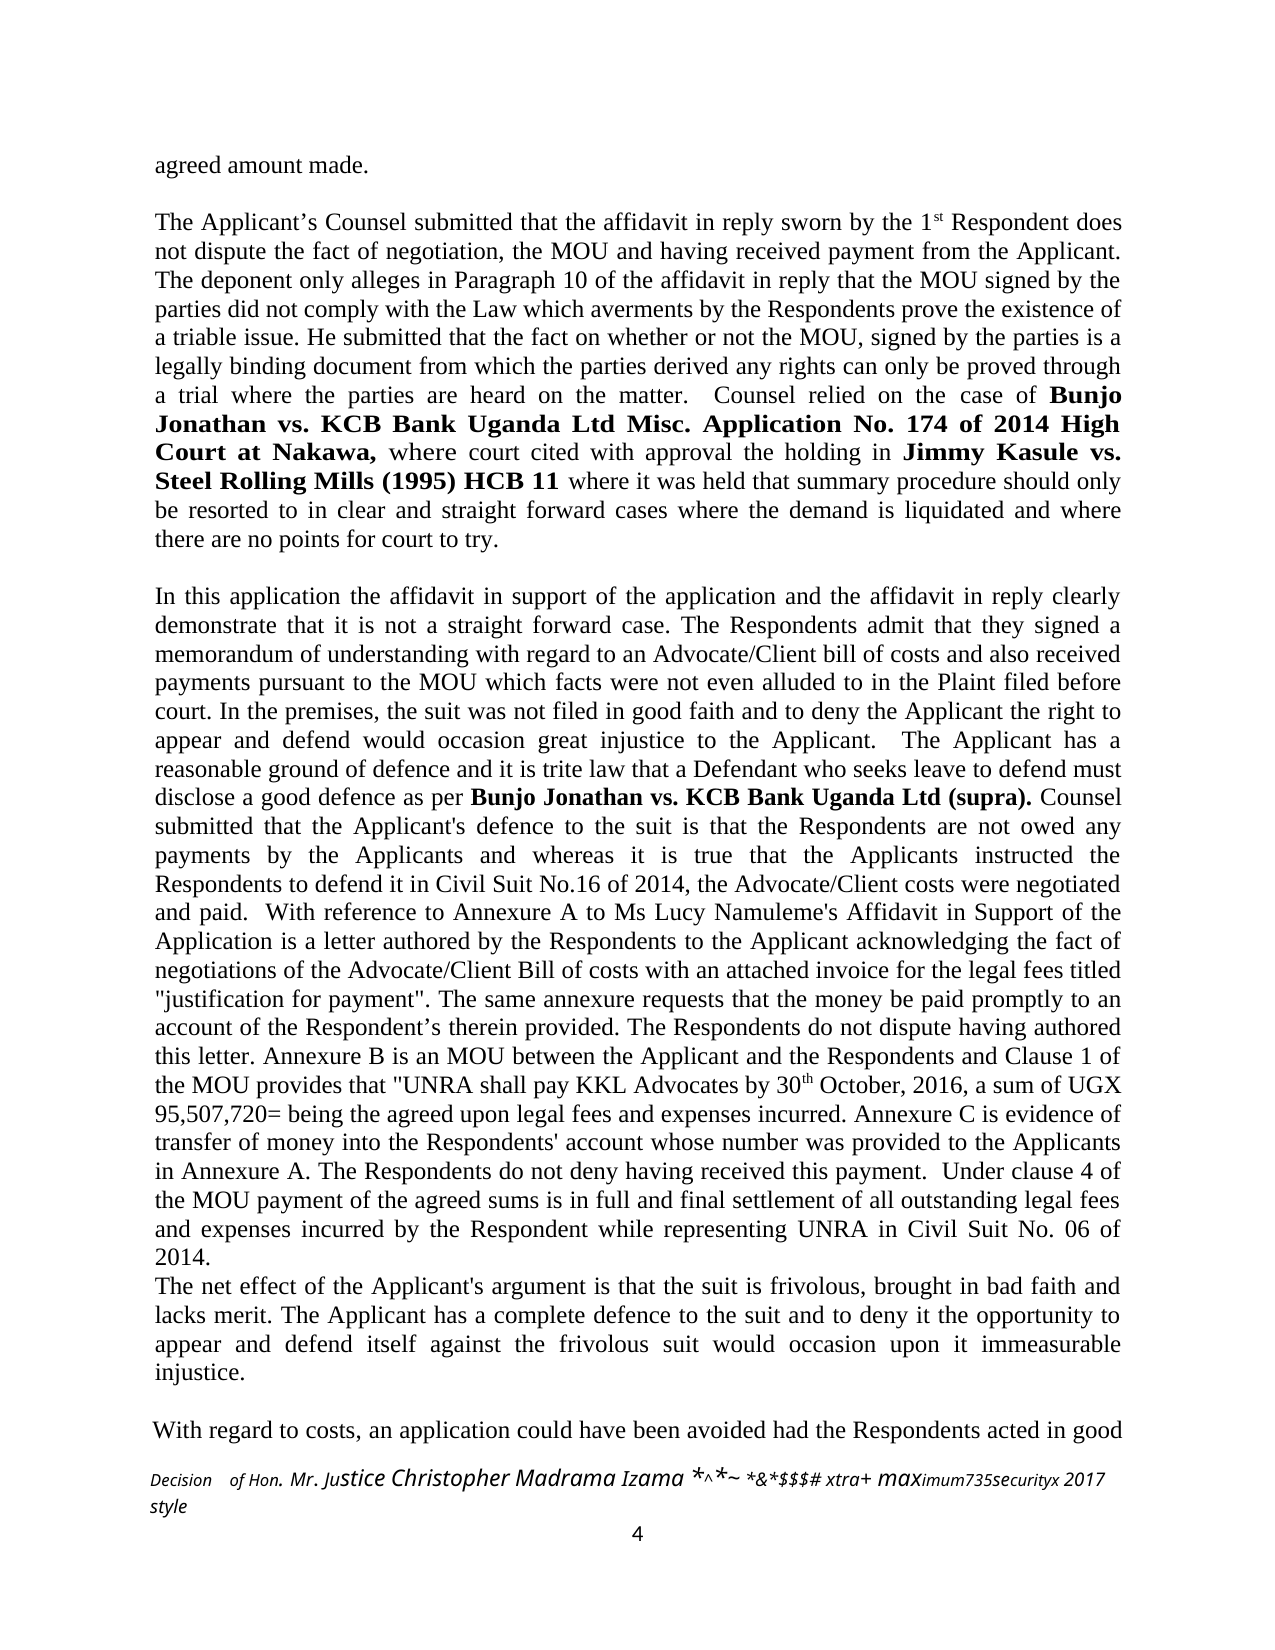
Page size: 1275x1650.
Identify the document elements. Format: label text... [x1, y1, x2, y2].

text The Applicant’s Counsel submitted that the affidavit in reply sworn by the 1st Respondent does not dispute the fact of negotiation, the MOU and having received payment from the Applicant. The deponent only alleges in Paragraph 10 of the affidavit in reply that the MOU signed by the parties did not comply with the Law which averments by the Respondents prove the existence of a triable issue. He submitted that the fact on whether or not the MOU, signed by the parties is a legally binding document from which the parties derived any rights can only be proved through a trial where the parties are heard on the matter. Counsel relied on the case of Bunjo Jonathan vs. KCB Bank Uganda Ltd Misc. Application No. 174 of 2014 High Court at Nakawa, where court cited with approval the holding in Jimmy Kasule vs. Steel Rolling Mills (1995) HCB 11 where it was held that summary procedure should only be resorted to in clear and straight forward cases where the demand is liquidated and where there are no points for court to try. [154, 207, 1122, 552]
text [152, 1415, 1124, 1444]
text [154, 150, 1122, 179]
text In this application the affidavit in support of the application and the affidavit in reply clearly demonstrate that it is not a straight forward case. The Respondents admit that they signed a memorandum of understanding with regard to an Advocate/Client bill of costs and also received payments pursuant to the MOU which facts were not even alluded to in the Plaint filed before court. In the premises, the suit was not filed in good faith and to deny the Applicant the right to appear and defend would occasion great injustice to the Applicant. The Applicant has a reasonable ground of defence and it is trite law that a Defendant who seeks leave to defend must disclose a good defence as per Bunjo Jonathan vs. KCB Bank Uganda Ltd (supra). Counsel submitted that the Applicant's defence to the suit is that the Respondents are not owed any payments by the Applicants and whereas it is true that the Applicants instructed the Respondents to defend it in Civil Suit No.16 of 2014, the Advocate/Client costs were negotiated and paid. With reference to Annexure A to Ms Lucy Namuleme's Affidavit in Support of the Application is a letter authored by the Respondents to the Applicant acknowledging the fact of negotiations of the Advocate/Client Bill of costs with an attached invoice for the legal fees titled "justification for payment". The same annexure requests that the money be paid promptly to an account of the Respondent’s therein provided. The Respondents do not dispute having authored this letter. Annexure B is an MOU between the Applicant and the Respondents and Clause 1 of the MOU provides that "UNRA shall pay KKL Advocates by 30th October, 2016, a sum of UGX 95,507,720= being the agreed upon legal fees and expenses incurred. Annexure C is evidence of transfer of money into the Respondents' account whose number was provided to the Applicants in Annexure A. The Respondents do not deny having received this payment. Under clause 4 of the MOU payment of the agreed sums is in full and final settlement of all outstanding legal fees and expenses incurred by the Respondent while representing UNRA in Civil Suit No. 06 of 2014. [154, 581, 1122, 1271]
text The net effect of the Applicant's argument is that the suit is frivolous, brought in bad faith and lacks merit. The Applicant has a complete defence to the suit and to deny it the opportunity to appear and defend itself against the frivolous suit would occasion upon it immeasurable injustice. [154, 1271, 1122, 1386]
